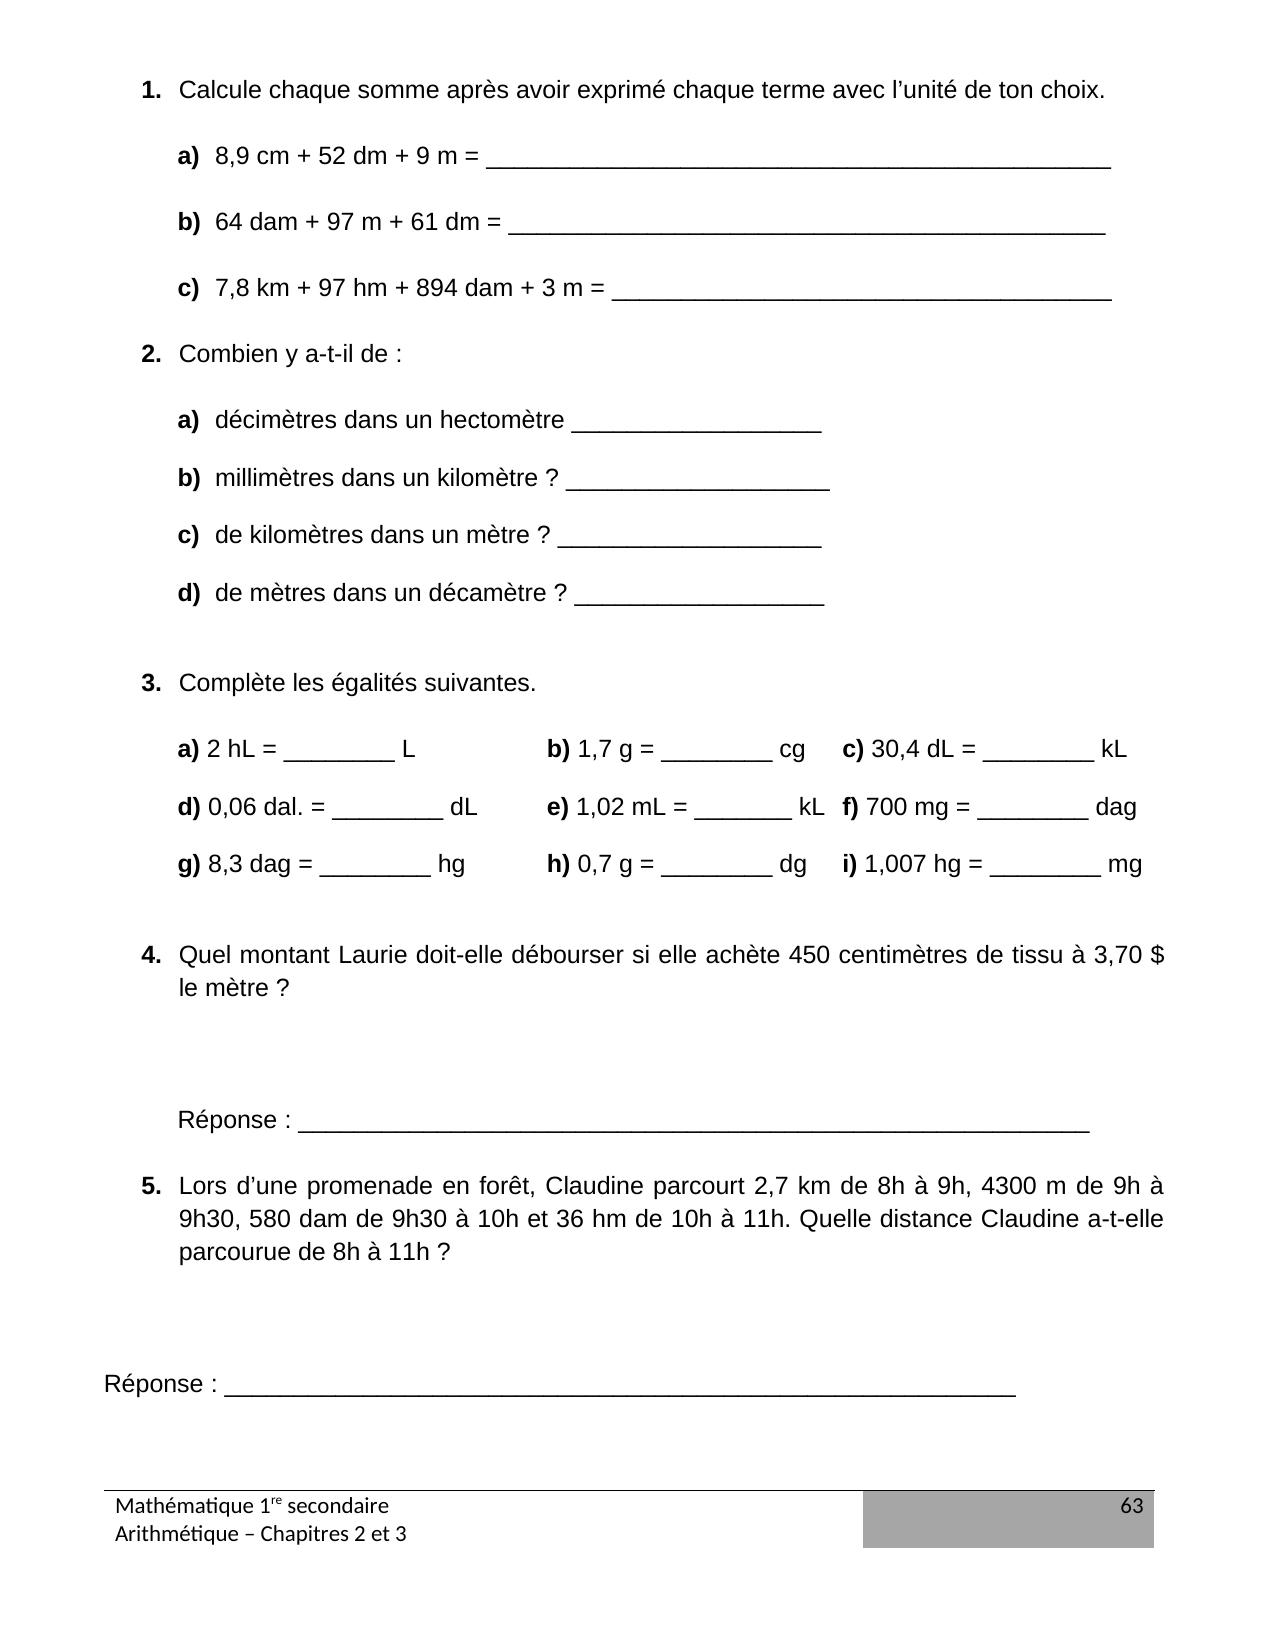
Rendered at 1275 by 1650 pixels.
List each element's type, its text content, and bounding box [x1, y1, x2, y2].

list de kilomètres dans un mètre ? ___________________ [177, 520, 1167, 549]
list de mètres dans un décamètre ? __________________ [177, 578, 1167, 606]
list Complète les égalités suivantes. [141, 668, 1167, 697]
list 64 dam + 97 m + 61 dm = ___________________________________________ [177, 207, 1167, 236]
text g) 8,3 dag = ________ hg h) 0,7 g = ________ dg i) 1,007 hg = ________ mg [177, 849, 1167, 878]
text Réponse : _________________________________________________________ [103, 1105, 1167, 1134]
list Combien y a-t-il de : [141, 339, 1167, 368]
text a) 2 hL = ________ L b) 1,7 g = ________ cg c) 30,4 dL = ________ kL [177, 734, 1167, 763]
list Quel montant Laurie doit-elle débourser si elle achète 450 centimètres de tissu à 3,70 $ le mètre ? [141, 940, 1167, 1002]
list 8,9 cm + 52 dm + 9 m = _____________________________________________ [177, 141, 1167, 170]
list Lors d’une promenade en forêt, Claudine parcourt 2,7 km de 8h à 9h, 4300 m de 9h à 9h30, 580 dam de 9h30 à 10h et 36 hm de 10h à 11h. Quelle distance Claudine a-t-elle parcourue de 8h à 11h ? [141, 1171, 1167, 1266]
list décimètres dans un hectomètre __________________ [177, 405, 1167, 434]
list 7,8 km + 97 hm + 894 dam + 3 m = ____________________________________ [177, 273, 1167, 302]
text Réponse : _________________________________________________________ [103, 1369, 1167, 1398]
list Calcule chaque somme après avoir exprimé chaque terme avec l’unité de ton choix. [141, 75, 1167, 104]
list millimètres dans un kilomètre ? ___________________ [177, 463, 1167, 491]
text d) 0,06 dal. = ________ dL e) 1,02 mL = _______ kL f) 700 mg = ________ dag [177, 792, 1167, 821]
